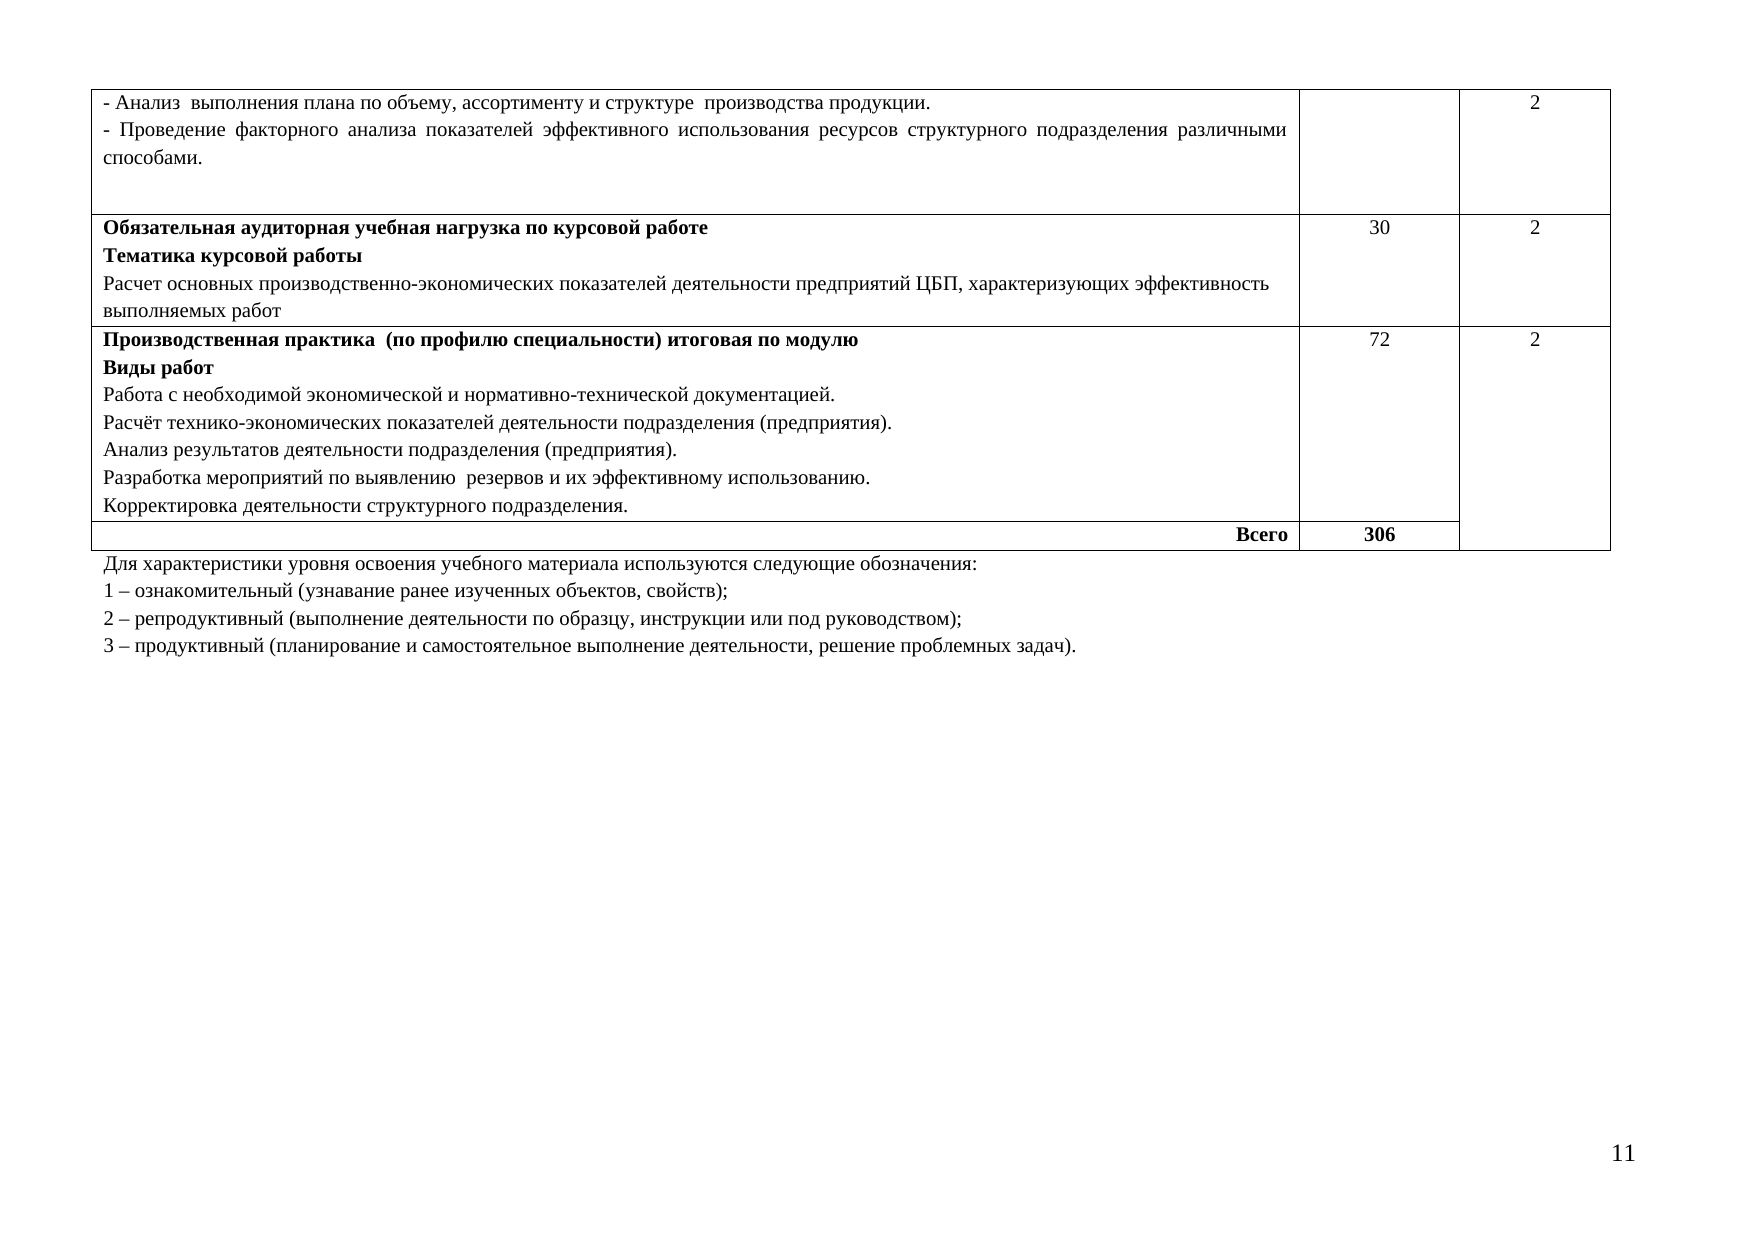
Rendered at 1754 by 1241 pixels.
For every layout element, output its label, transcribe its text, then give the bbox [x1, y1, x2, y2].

text 1 – ознакомительный (узнавание ранее изученных объектов, свойств); [103, 578, 1636, 602]
table_cell Обязательная аудиторная учебная нагрузка по курсовой работе Тематика курсовой работы Расчет основных производственно-экономических показателей деятельности предприятий ЦБП, характеризующих эффективность выполняемых работ [92, 215, 1299, 326]
table_cell 2 [1460, 215, 1610, 326]
table_cell Производственная практика (по профилю специальности) итоговая по модулю Виды работ Работа с необходимой экономической и нормативно-технической документацией. Расчёт технико-экономических показателей деятельности подразделения (предприятия). Анализ результатов деятельности подразделения (предприятия). Разработка мероприятий по выявлению резервов и их эффективному использованию. Корректировка деятельности структурного подразделения. [92, 327, 1299, 521]
table_cell 2 [1460, 327, 1610, 549]
table_cell 72 [1300, 327, 1459, 521]
table_cell Всего [92, 522, 1299, 549]
table_cell 30 [1300, 215, 1459, 326]
text 2 – репродуктивный (выполнение деятельности по образцу, инструкции или под руководством); [103, 606, 1636, 630]
table_cell - Анализ выполнения плана по объему, ассортименту и структуре производства продукции. - Проведение факторного анализа показателей эффективного использования ресурсов структурного подразделения различными способами. [92, 90, 1299, 214]
table_cell 306 [1300, 522, 1459, 549]
text Для характеристики уровня освоения учебного материала используются следующие обозначения: [103, 551, 1636, 574]
table_cell [1300, 90, 1459, 214]
table_cell 2 [1460, 90, 1610, 214]
text 3 – продуктивный (планирование и самостоятельное выполнение деятельности, решение проблемных задач). [103, 633, 1636, 657]
